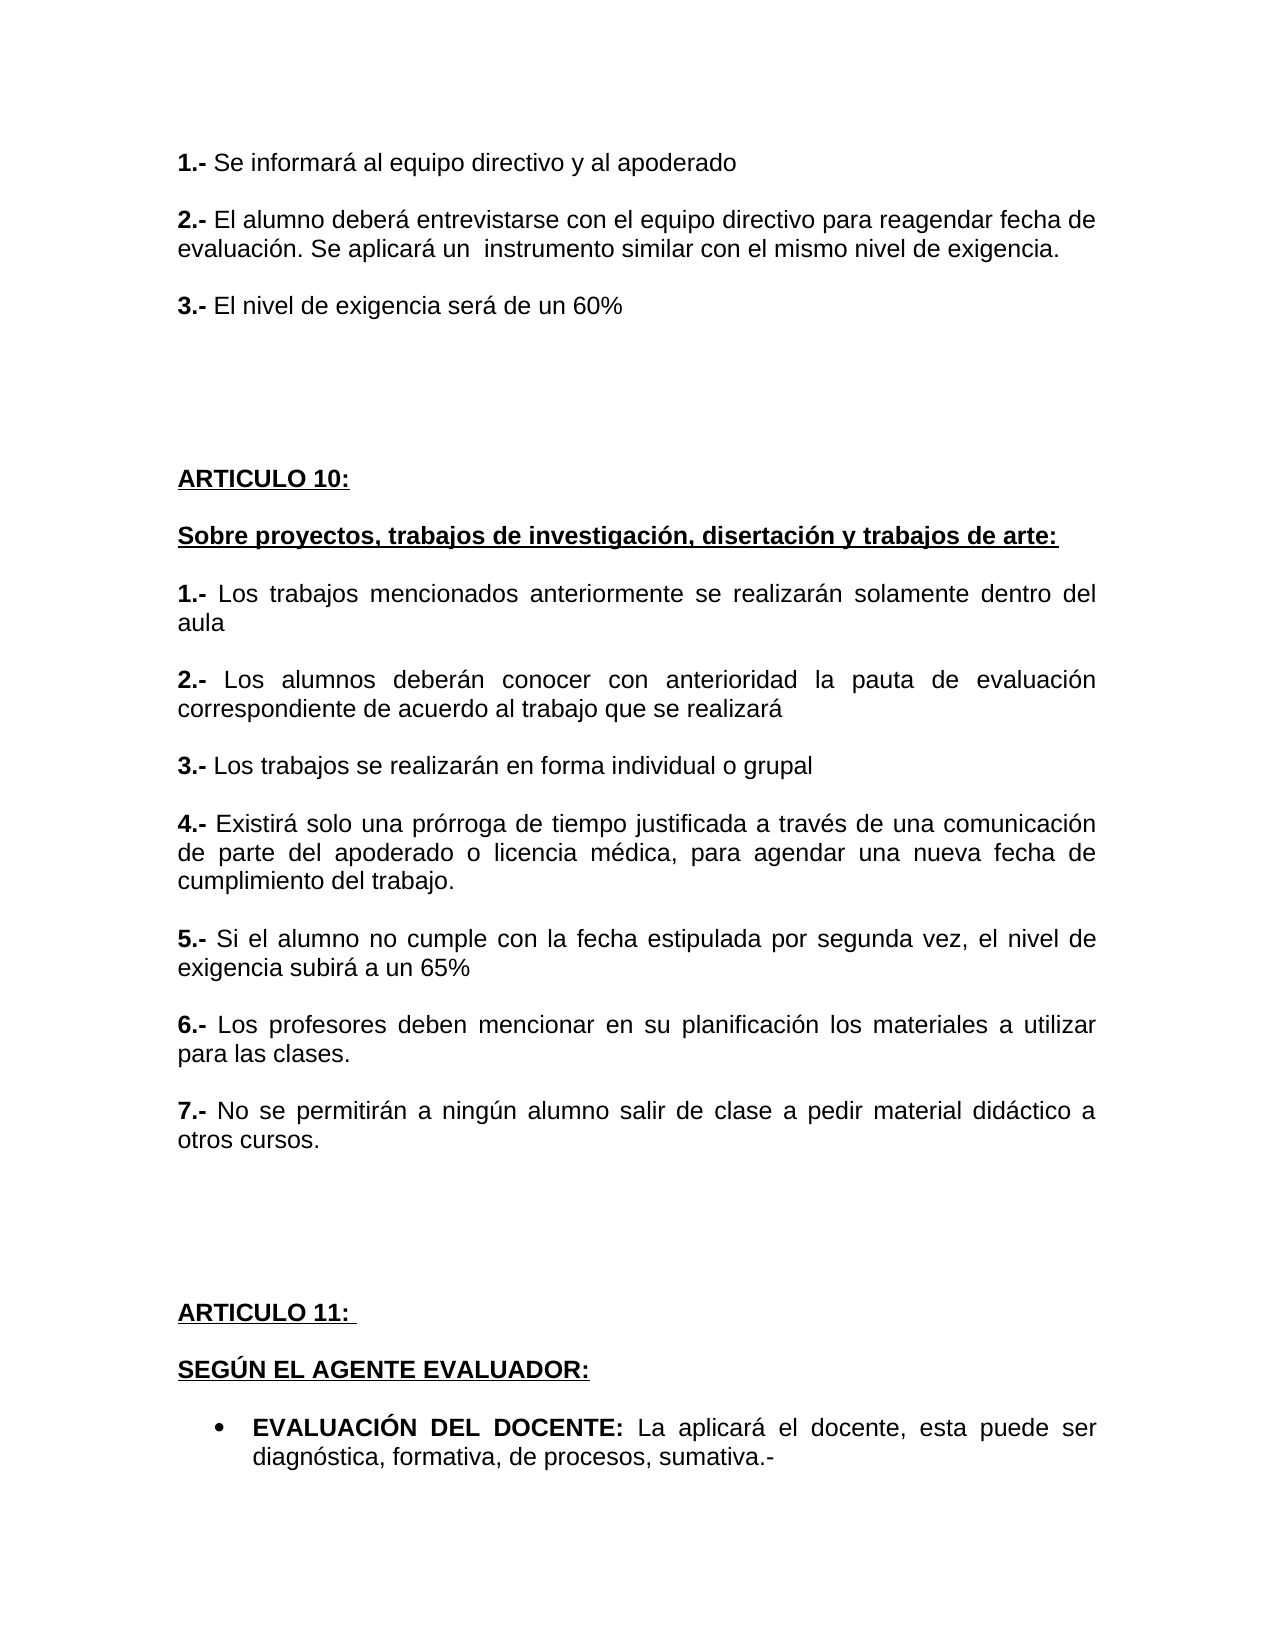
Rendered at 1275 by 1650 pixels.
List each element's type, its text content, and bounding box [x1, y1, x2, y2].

text ARTICULO 11: [177, 1298, 1098, 1326]
text 6.- Los profesores deben mencionar en su planificación los materiales a utilizar para las clases. [177, 1010, 1098, 1068]
list EVALUACIÓN DEL DOCENTE: La aplicará el docente, esta puede ser diagnóstica, formativa, de procesos, sumativa.- [215, 1413, 1098, 1470]
text 2.- Los alumnos deberán conocer con anterioridad la pauta de evaluación correspondiente de acuerdo al trabajo que se realizará [177, 665, 1098, 723]
text 1.- Se informará al equipo directivo y al apoderado [177, 148, 1098, 176]
text SEGÚN EL AGENTE EVALUADOR: [177, 1355, 1098, 1384]
text 2.- El alumno deberá entrevistarse con el equipo directivo para reagendar fecha de evaluación. Se aplicará un instrumento similar con el mismo nivel de exigencia. [177, 205, 1098, 263]
text 1.- Los trabajos mencionados anteriormente se realizarán solamente dentro del aula [177, 579, 1098, 636]
text Sobre proyectos, trabajos de investigación, disertación y trabajos de arte: [177, 521, 1098, 550]
text ARTICULO 10: [177, 464, 1098, 493]
text 3.- El nivel de exigencia será de un 60% [177, 291, 1098, 320]
text 7.- No se permitirán a ningún alumno salir de clase a pedir material didáctico a otros cursos. [177, 1096, 1098, 1154]
text 4.- Existirá solo una prórroga de tiempo justificada a través de una comunicación de parte del apoderado o licencia médica, para agendar una nueva fecha de cumplimiento del trabajo. [177, 809, 1098, 895]
text 5.- Si el alumno no cumple con la fecha estipulada por segunda vez, el nivel de exigencia subirá a un 65% [177, 924, 1098, 981]
text 3.- Los trabajos se realizarán en forma individual o grupal [177, 751, 1098, 780]
